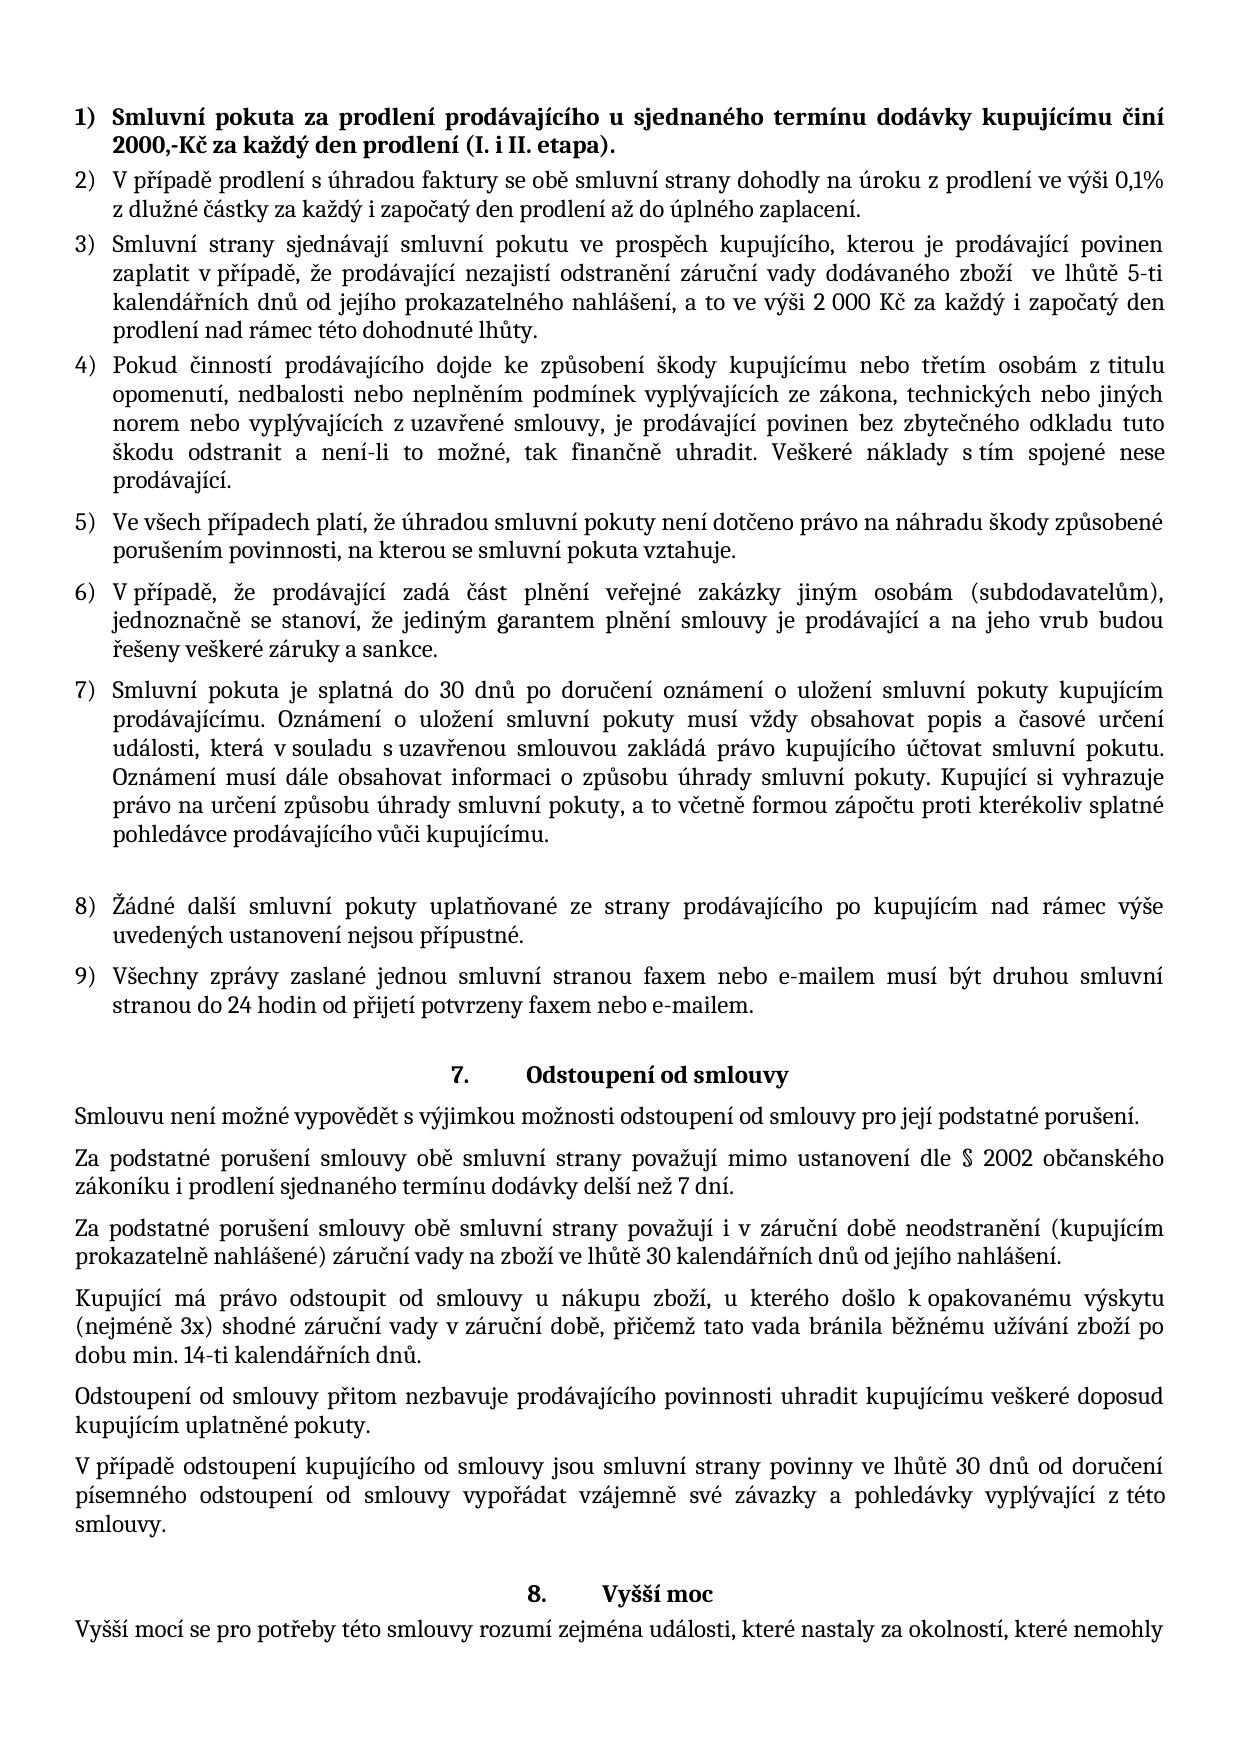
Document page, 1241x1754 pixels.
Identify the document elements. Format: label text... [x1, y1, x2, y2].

text Smlouvu není možné vypovědět s výjimkou možnosti odstoupení od smlouvy pro její podstatné porušení. [75, 1102, 1165, 1131]
list V případě prodlení s úhradou faktury se obě smluvní strany dohodly na úroku z prodlení ve výši 0,1% z dlužné částky za každý i započatý den prodlení až do úplného zaplacení. [75, 166, 1165, 224]
list Vyšší moc [75, 1580, 1165, 1608]
text Za podstatné porušení smlouvy obě smluvní strany považují mimo ustanovení dle § 2002 občanského zákoníku i prodlení sjednaného termínu dodávky delší než 7 dní. [75, 1143, 1165, 1201]
list Smluvní pokuta je splatná do 30 dnů po doručení oznámení o uložení smluvní pokuty kupujícím prodávajícímu. Oznámení o uložení smluvní pokuty musí vždy obsahovat popis a časové určení události, která v souladu s uzavřenou smlouvou zakládá právo kupujícího účtovat smluvní pokutu. Oznámení musí dále obsahovat informaci o způsobu úhrady smluvní pokuty. Kupující si vyhrazuje právo na určení způsobu úhrady smluvní pokuty, a to včetně formou zápočtu proti kterékoliv splatné pohledávce prodávajícího vůči kupujícímu. [75, 676, 1165, 849]
list Pokud činností prodávajícího dojde ke způsobení škody kupujícímu nebo třetím osobám z titulu opomenutí, nedbalosti nebo neplněním podmínek vyplývajících ze zákona, technických nebo jiných norem nebo vyplývajících z uzavřené smlouvy, je prodávající povinen bez zbytečného odkladu tuto škodu odstranit a není-li to možné, tak finančně uhradit. Veškeré náklady s tím spojené nese prodávající. [75, 351, 1165, 495]
text Za podstatné porušení smlouvy obě smluvní strany považují i v záruční době neodstranění (kupujícím prokazatelně nahlášené) záruční vady na zboží ve lhůtě 30 kalendářních dnů od jejího nahlášení. [75, 1213, 1165, 1271]
text V případě odstoupení kupujícího od smlouvy jsou smluvní strany povinny ve lhůtě 30 dnů od doručení písemného odstoupení od smlouvy vypořádat vzájemně své závazky a pohledávky vyplývající z této smlouvy. [75, 1452, 1165, 1538]
list Všechny zprávy zaslané jednou smluvní stranou faxem nebo e-mailem musí být druhou smluvní stranou do 24 hodin od přijetí potvrzeny faxem nebo e-mailem. [75, 962, 1165, 1020]
text Odstoupení od smlouvy přitom nezbavuje prodávajícího povinnosti uhradit kupujícímu veškeré doposud kupujícím uplatněné pokuty. [75, 1382, 1165, 1440]
list Smluvní strany sjednávají smluvní pokutu ve prospěch kupujícího, kterou je prodávající povinen zaplatit v případě, že prodávající nezajistí odstranění záruční vady dodávaného zboží ve lhůtě 5-ti kalendářních dnů od jejího prokazatelného nahlášení, a to ve výši 2 000 Kč za každý i započatý den prodlení nad rámec této dohodnuté lhůty. [75, 230, 1165, 345]
list V případě, že prodávající zadá část plnění veřejné zakázky jiným osobám (subdodavatelům), jednoznačně se stanoví, že jediným garantem plnění smlouvy je prodávající a na jeho vrub budou řešeny veškeré záruky a sankce. [75, 578, 1165, 664]
list Odstoupení od smlouvy [75, 1061, 1165, 1090]
text Kupující má právo odstoupit od smlouvy u nákupu zboží, u kterého došlo k opakovanému výskytu (nejméně 3x) shodné záruční vady v záruční době, přičemž tato vada bránila běžnému užívání zboží po dobu min. 14-ti kalendářních dnů. [75, 1283, 1165, 1370]
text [75, 1615, 1165, 1643]
list Žádné další smluvní pokuty uplatňované ze strany prodávajícího po kupujícím nad rámec výše uvedených ustanovení nejsou přípustné. [75, 892, 1165, 950]
list Ve všech případech platí, že úhradou smluvní pokuty není dotčeno právo na náhradu škody způsobené porušením povinnosti, na kterou se smluvní pokuta vztahuje. [75, 508, 1165, 565]
list Smluvní pokuta za prodlení prodávajícího u sjednaného termínu dodávky kupujícímu činí 2000,-Kč za každý den prodlení (I. i II. etapa). [75, 103, 1165, 160]
